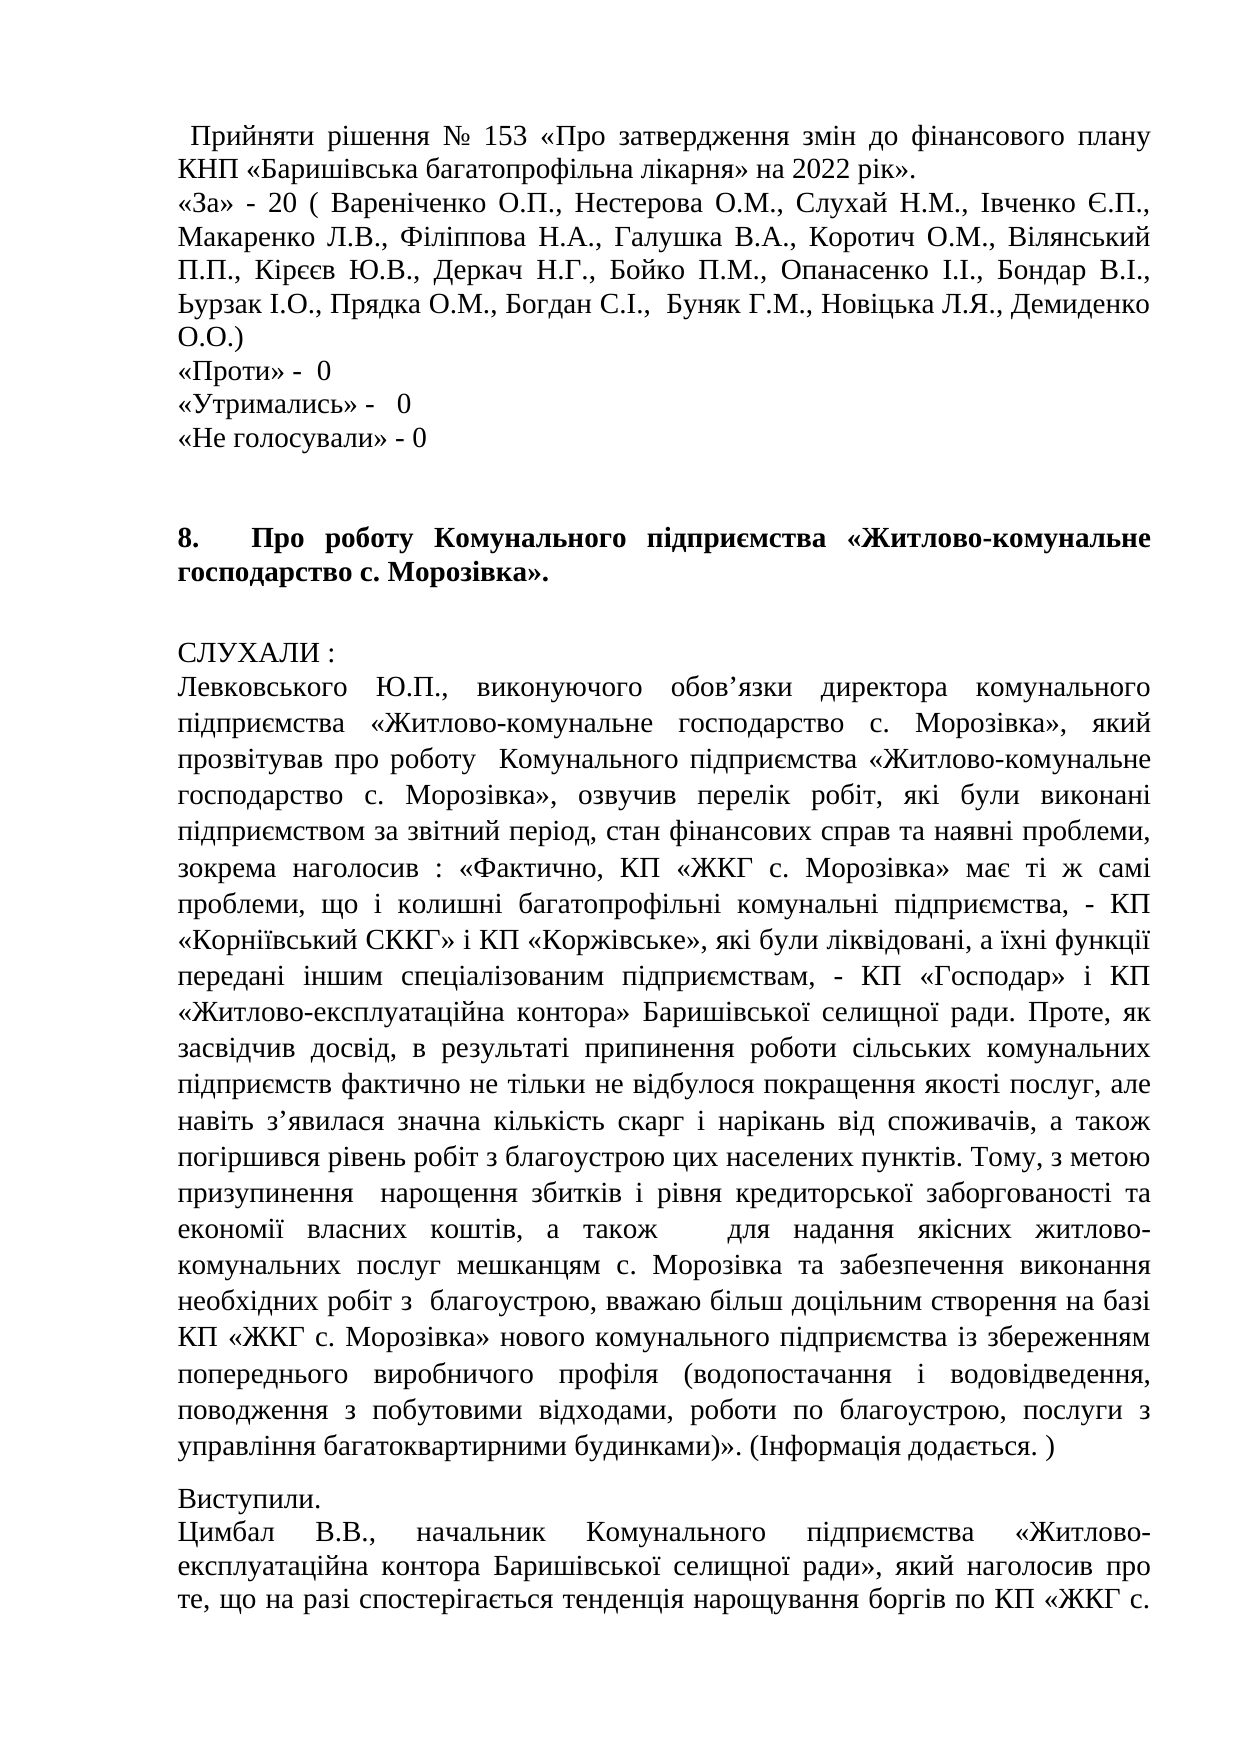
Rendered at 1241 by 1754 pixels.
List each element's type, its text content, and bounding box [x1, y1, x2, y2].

text Прийняти рішення № 153 «Про затвердження змін до фінансового плану КНП «Баришівська багатопрофільна лікарня» на 2022 рік». [177, 118, 1152, 185]
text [177, 1514, 1152, 1615]
text Виступили. [177, 1481, 1152, 1514]
list Про роботу Комунального підприємства «Житлово-комунальне господарство с. Морозівка». [177, 521, 1152, 588]
text «Не голосували» - 0 [177, 420, 1152, 453]
text СЛУХАЛИ : [177, 635, 1152, 669]
text «За» - 20 ( Вареніченко О.П., Нестерова О.М., Слухай Н.М., Івченко Є.П., Макаренко Л.В., Філіппова Н.А., Галушка В.А., Коротич О.М., Вілянський П.П., Кірєєв Ю.В., Деркач Н.Г., Бойко П.М., Опанасенко І.І., Бондар В.І., Ьурзак І.О., Прядка О.М., Богдан С.І., Буняк Г.М., Новіцька Л.Я., Демиденко О.О.) [177, 185, 1152, 353]
text «Утримались» - 0 [177, 386, 1152, 420]
text «Проти» - 0 [177, 353, 1152, 386]
text Левковського Ю.П., виконуючого обов’язки директора комунального підприємства «Житлово-комунальне господарство с. Морозівка», який прозвітував про роботу Комунального підприємства «Житлово-комунальне господарство с. Морозівка», озвучив перелік робіт, які були виконані підприємством за звітний період, стан фінансових справ та наявні проблеми, зокрема наголосив : «Фактично, КП «ЖКГ с. Морозівка» має ті ж самі проблеми, що і колишні багатопрофільні комунальні підприємства, - КП «Корніївський СККГ» і КП «Коржівське», які були ліквідовані, а їхні функції передані іншим спеціалізованим підприємствам, - КП «Господар» і КП «Житлово-експлуатаційна контора» Баришівської селищної ради. Проте, як засвідчив досвід, в результаті припинення роботи сільських комунальних підприємств фактично не тільки не відбулося покращення якості послуг, але навіть з’явилася значна кількість скарг і нарікань від споживачів, а також погіршився рівень робіт з благоустрою цих населених пунктів. Тому, з метою призупинення нарощення збитків і рівня кредиторської заборгованості та економії власних коштів, а також для надання якісних житлово-комунальних послуг мешканцям с. Морозівка та забезпечення виконання необхідних робіт з благоустрою, вважаю більш доцільним створення на базі КП «ЖКГ с. Морозівка» нового комунального підприємства із збереженням попереднього виробничого профіля (водопостачання і водовідведення, поводження з побутовими відходами, роботи по благоустрою, послуги з управління багатоквартирними будинками)». (Інформація додається. ) [177, 669, 1152, 1462]
